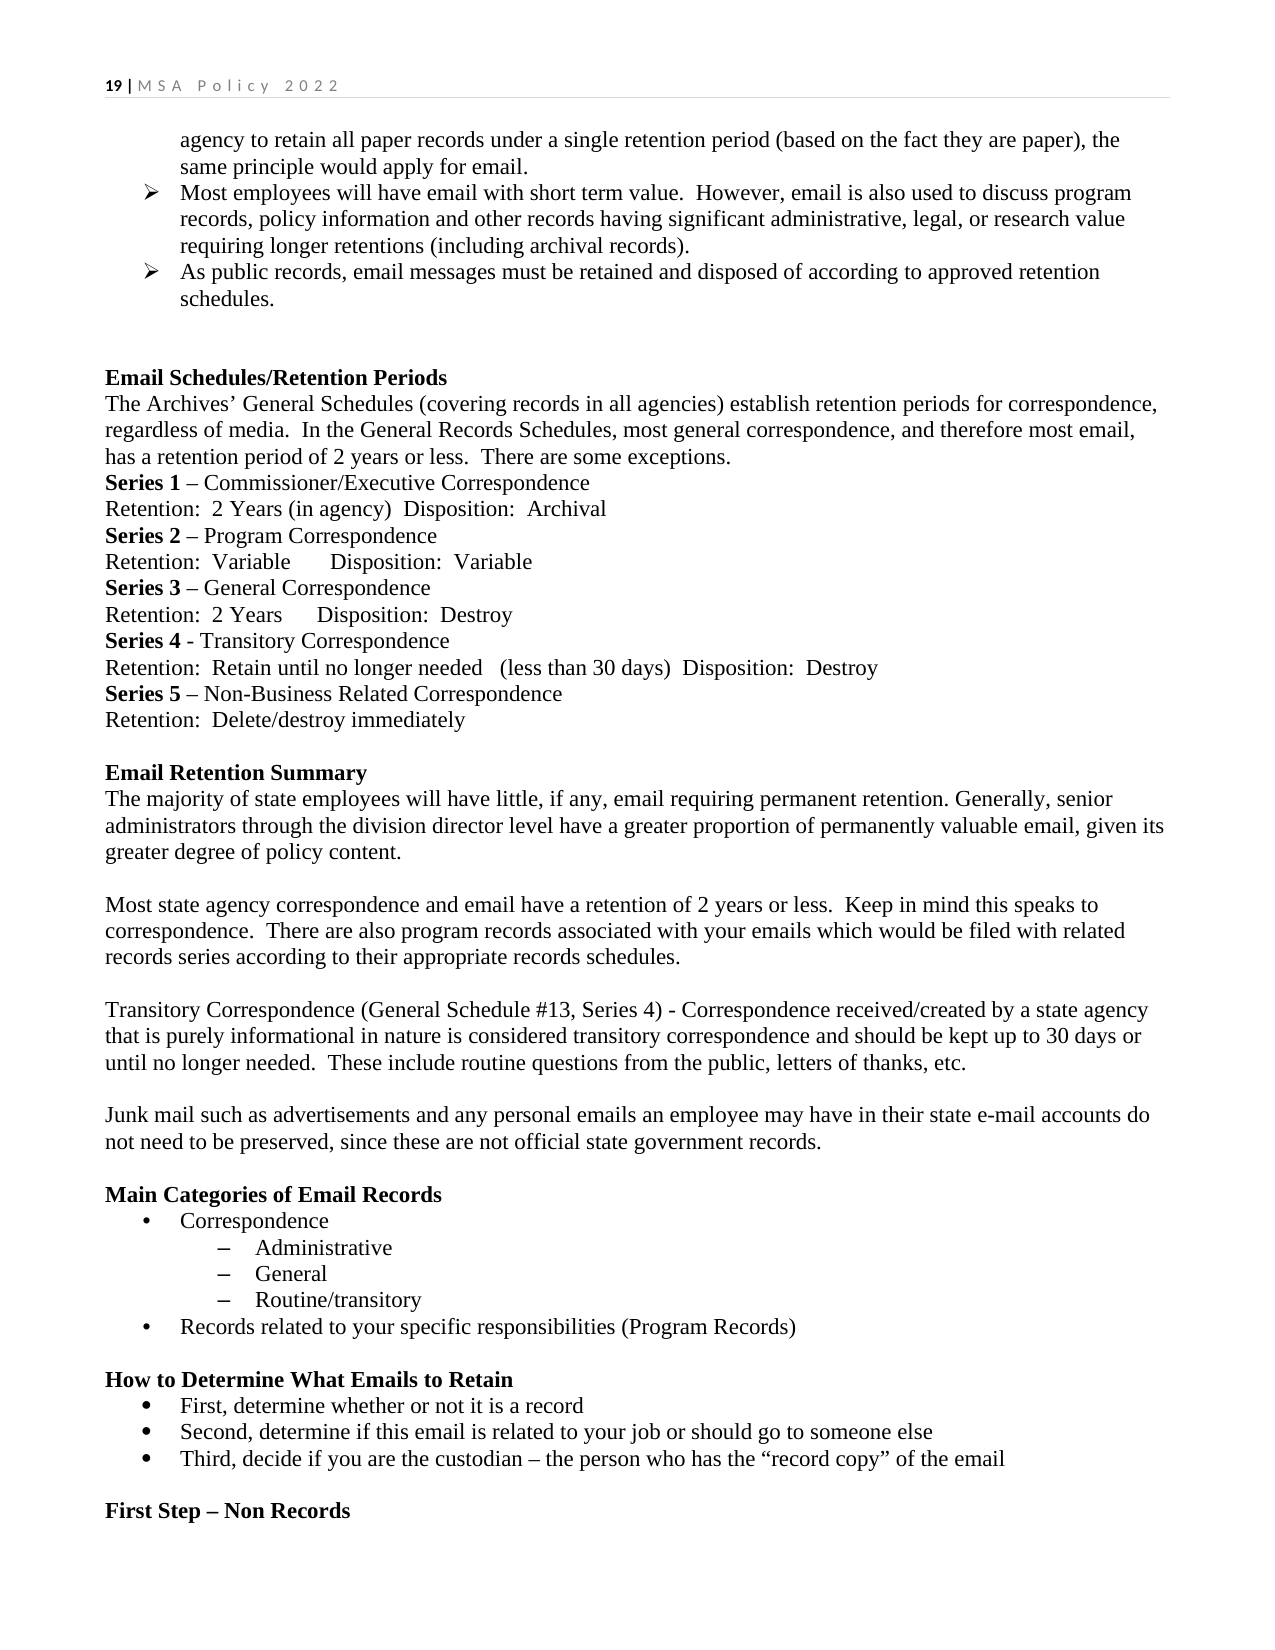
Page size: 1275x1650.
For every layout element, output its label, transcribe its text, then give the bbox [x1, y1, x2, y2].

text Series 2 – Program Correspondence [105, 522, 1170, 548]
subtitle First Step – Non Records [105, 1497, 1170, 1524]
text Series 5 – Non-Business Related Correspondence [105, 680, 1170, 706]
text Series 1 – Commissioner/Executive Correspondence [105, 469, 1170, 495]
list Correspondence [142, 1207, 1170, 1233]
list As public records, email messages must be retained and disposed of according to approved retention schedules. [142, 258, 1170, 311]
subtitle Junk mail such as advertisements and any personal emails an employee may have in their state e-mail accounts do not need to be preserved, since these are not official state government records. [105, 1102, 1170, 1154]
text Retention: Variable Disposition: Variable [105, 548, 1170, 574]
text Retention: Retain until no longer needed (less than 30 days) Disposition: Destroy [105, 653, 1170, 680]
text Series 3 – General Correspondence [105, 574, 1170, 601]
text Retention: 2 Years Disposition: Destroy [105, 601, 1170, 627]
list General [217, 1260, 1170, 1286]
list Administrative [217, 1233, 1170, 1260]
subtitle Third, decide if you are the custodian – the person who has the “record copy” of the email [142, 1445, 1170, 1471]
subtitle Transitory Correspondence (General Schedule #13, Series 4) - Correspondence received/created by a state agency that is purely informational in nature is considered transitory correspondence and should be kept up to 30 days or until no longer needed. These include routine questions from the public, letters of thanks, etc. [105, 996, 1170, 1075]
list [142, 126, 1170, 179]
subtitle Second, determine if this email is related to your job or should go to someone else [142, 1418, 1170, 1445]
list Routine/transitory [217, 1286, 1170, 1313]
subtitle Email Schedules/Retention Periods [105, 364, 1170, 390]
subtitle The majority of state employees will have little, if any, email requiring permanent retention. Generally, senior administrators through the division director level have a greater proportion of permanently valuable email, given its greater degree of policy content. [105, 785, 1170, 864]
subtitle Main Categories of Email Records [105, 1181, 1170, 1207]
list Most employees will have email with short term value. However, email is also used to discuss program records, policy information and other records having significant administrative, legal, or research value requiring longer retentions (including archival records). [142, 179, 1170, 258]
subtitle Email Retention Summary [105, 759, 1170, 785]
subtitle How to Determine What Emails to Retain [105, 1366, 1170, 1392]
text The Archives’ General Schedules (covering records in all agencies) establish retention periods for correspondence, regardless of media. In the General Records Schedules, most general correspondence, and therefore most email, has a retention period of 2 years or less. There are some exceptions. [105, 390, 1170, 469]
subtitle First, determine whether or not it is a record [142, 1392, 1170, 1418]
text Most state agency correspondence and email have a retention of 2 years or less. Keep in mind this speaks to correspondence. There are also program records associated with your emails which would be filed with related records series according to their appropriate records schedules. [105, 891, 1170, 970]
text Retention: Delete/destroy immediately [105, 706, 1170, 733]
text Retention: 2 Years (in agency) Disposition: Archival [105, 495, 1170, 522]
list Records related to your specific responsibilities (Program Records) [142, 1313, 1170, 1339]
text Series 4 - Transitory Correspondence [105, 627, 1170, 653]
